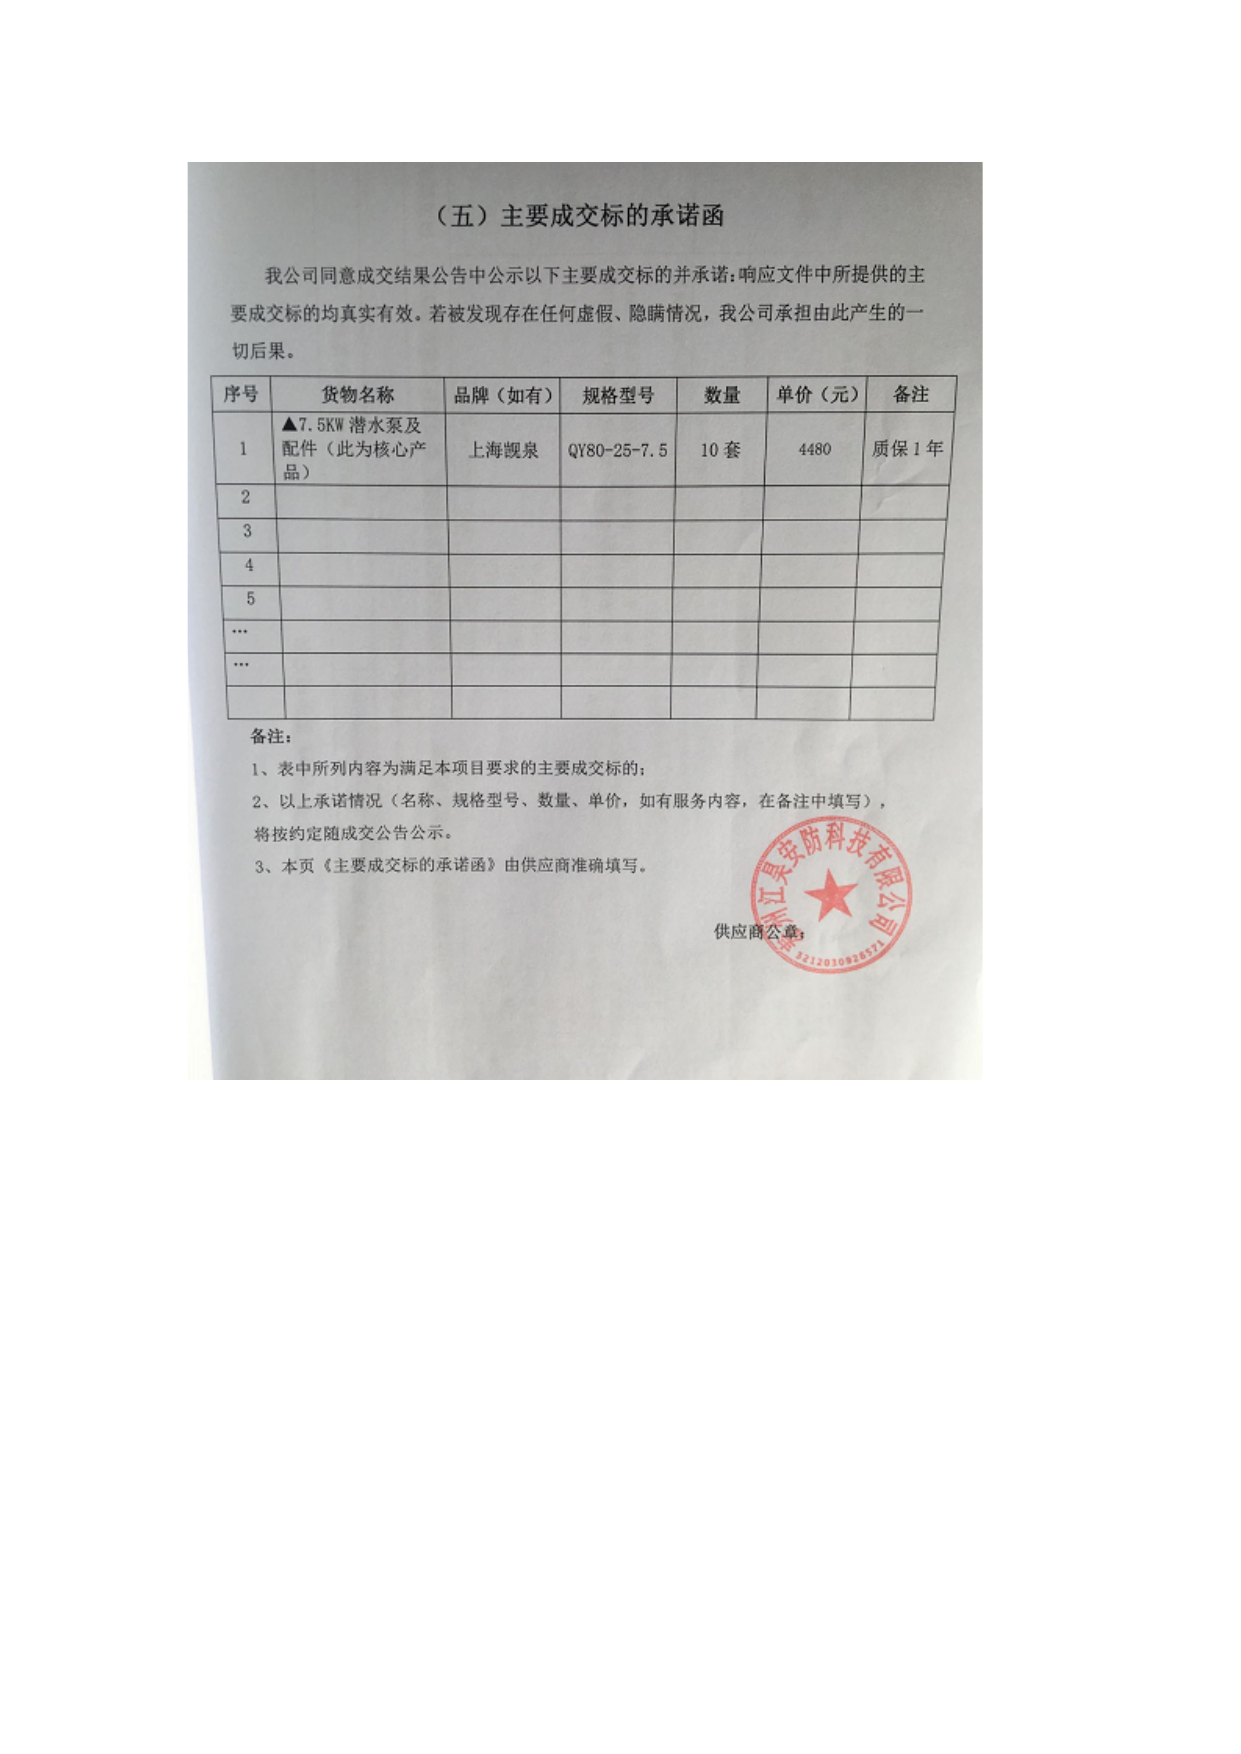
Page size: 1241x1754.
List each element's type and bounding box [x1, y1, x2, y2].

picture [187, 162, 983, 1080]
